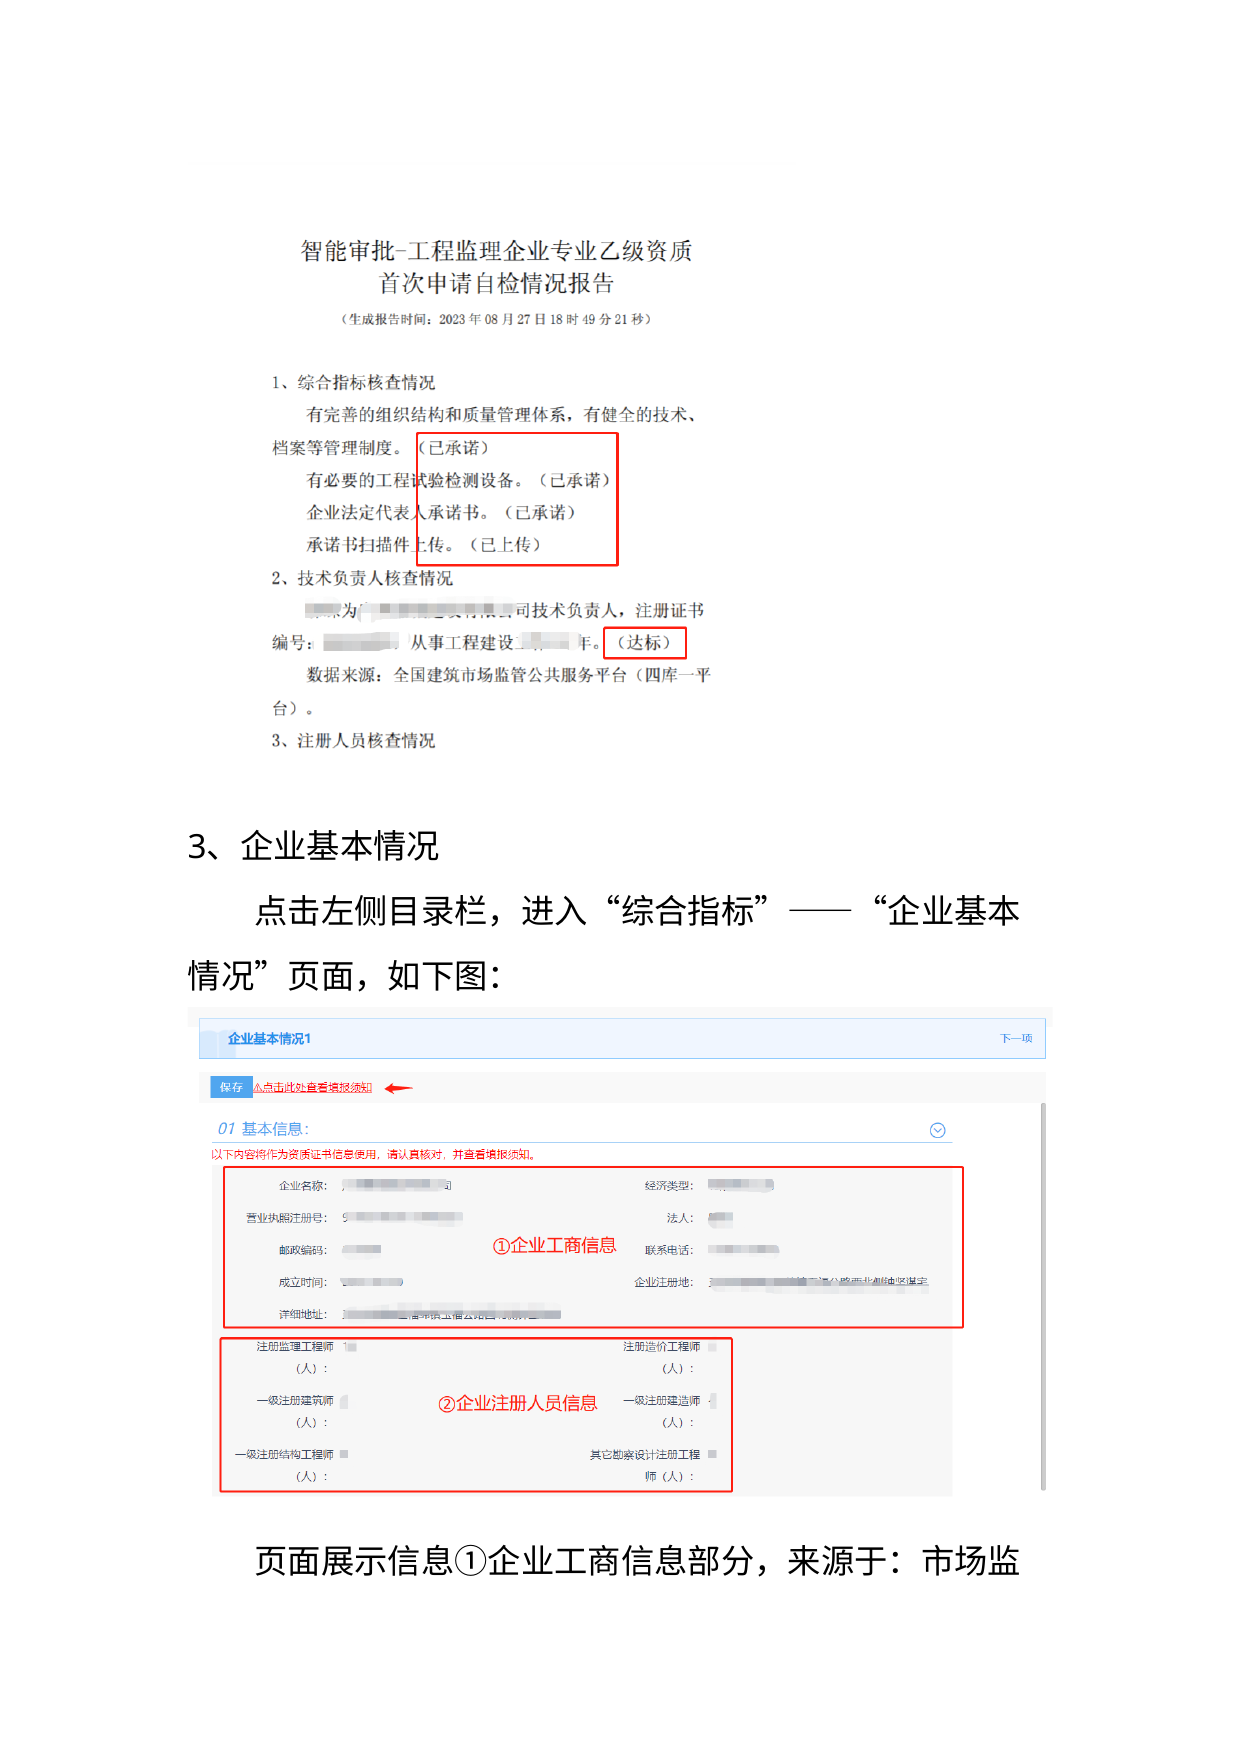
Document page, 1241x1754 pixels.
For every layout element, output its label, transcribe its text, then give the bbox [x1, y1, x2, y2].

picture [187, 162, 797, 760]
list 3、企业基本情况 [187, 812, 1053, 877]
picture [187, 1007, 1053, 1512]
list 点击左侧目录栏，进入“综合指标”——“企业基本情况”页面，如下图： [187, 877, 1053, 1007]
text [187, 1527, 1053, 1592]
